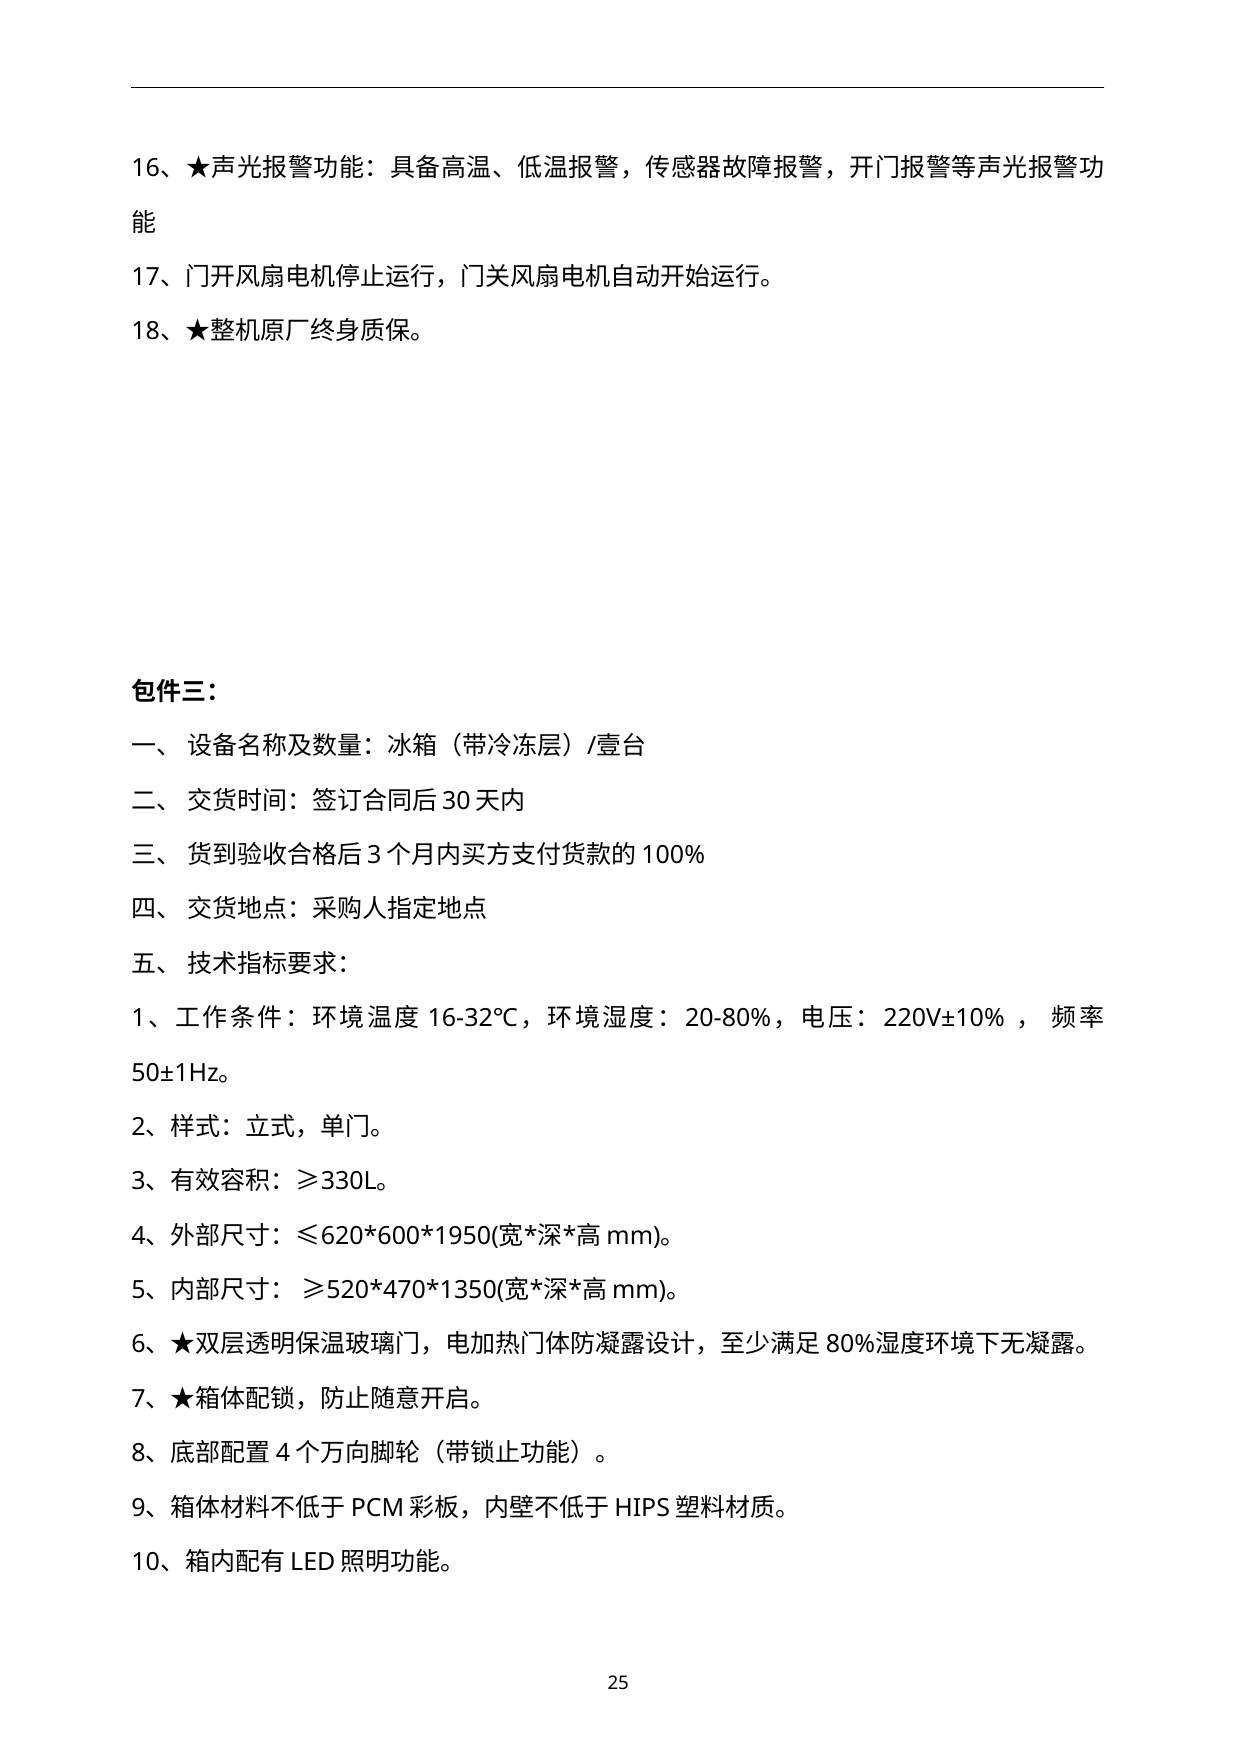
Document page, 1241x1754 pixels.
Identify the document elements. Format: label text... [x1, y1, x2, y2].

text 3、有效容积：≥330L。 [131, 1161, 1104, 1197]
text 6、★双层透明保温玻璃门，电加热门体防凝露设计，至少满足80%湿度环境下无凝露。 [131, 1324, 1104, 1360]
text 4、外部尺寸：≤620*600*1950(宽*深*高mm)。 [131, 1215, 1104, 1251]
text 9、箱体材料不低于PCM彩板，内壁不低于HIPS塑料材质。 [131, 1487, 1104, 1523]
text 17、门开风扇电机停止运行，门关风扇电机自动开始运行。 [131, 256, 1104, 293]
text 2、样式：立式，单门。 [131, 1106, 1104, 1143]
text 5、内部尺寸： ≥520*470*1350(宽*深*高mm)。 [131, 1269, 1104, 1306]
text 1、工作条件：环境温度16-32℃，环境湿度：20-80%，电压：220V±10% ， 频率50±1Hz。 [131, 998, 1104, 1088]
list 五、 技术指标要求： [87, 943, 1104, 979]
text 8、底部配置4个万向脚轮（带锁止功能）。 [131, 1433, 1104, 1469]
text 10、箱内配有LED照明功能。 [131, 1541, 1104, 1578]
list 四、 交货地点：采购人指定地点 [87, 889, 1104, 925]
list 一、 设备名称及数量：冰箱（带冷冻层）/壹台 [87, 726, 1104, 762]
text 包件三： [131, 671, 1104, 708]
text 16、★声光报警功能：具备高温、低温报警，传感器故障报警，开门报警等声光报警功能 [131, 148, 1104, 238]
list 三、 货到验收合格后3个月内买方支付货款的100% [87, 834, 1104, 871]
list 二、 交货时间：签订合同后30天内 [87, 780, 1104, 816]
text 7、★箱体配锁，防止随意开启。 [131, 1378, 1104, 1414]
text 18、★整机原厂终身质保。 [131, 311, 1104, 347]
